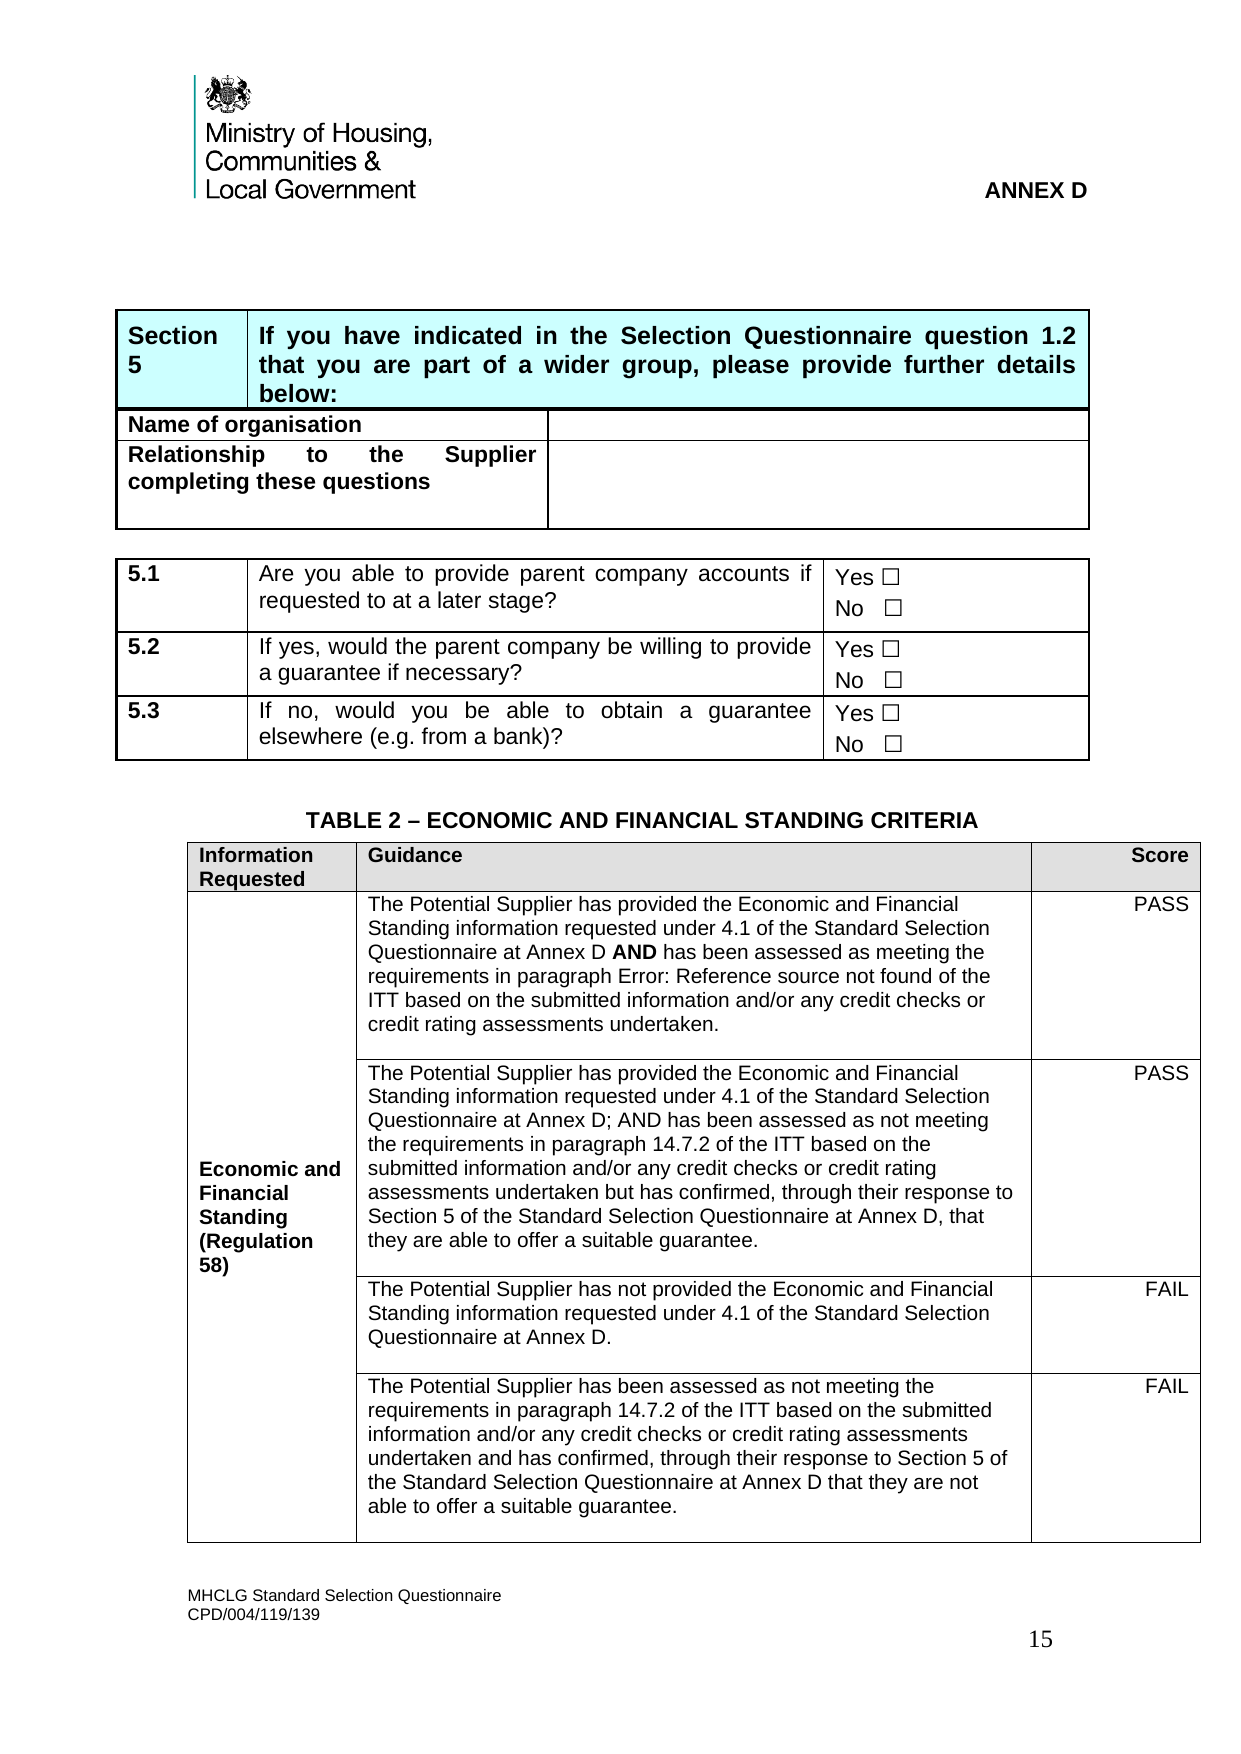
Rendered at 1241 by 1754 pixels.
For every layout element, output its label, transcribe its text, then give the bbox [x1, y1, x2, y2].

table_cell 5.2 [118, 633, 247, 695]
table_cell Yes ☐ No ☐ [824, 697, 1088, 759]
table_header Section 5 [118, 311, 247, 407]
table_cell PASS [1032, 1060, 1200, 1276]
table_cell [549, 441, 1088, 527]
table_cell FAIL [1032, 1277, 1200, 1373]
table_cell If yes, would the parent company be willing to provide a guarantee if necessary? [248, 633, 823, 695]
table_cell FAIL [1032, 1374, 1200, 1542]
table_cell Yes ☐ No ☐ [824, 633, 1088, 695]
table_cell If no, would you be able to obtain a guarantee elsewhere (e.g. from a bank)? [248, 697, 823, 759]
picture [193, 75, 432, 199]
table_header Information Requested [188, 843, 356, 891]
table_header Score [1032, 843, 1200, 891]
table_cell Economic and Financial Standing (Regulation 58) [188, 892, 356, 1542]
table_header If you have indicated in the Selection Questionnaire question 1.2 that you are part of a wider group, please provide further details below: [248, 311, 1088, 407]
table_header Yes ☐ No ☐ [824, 560, 1088, 631]
table_header Guidance [357, 843, 1031, 891]
table_header [549, 411, 1088, 440]
table_cell Relationship to the Supplier completing these questions [118, 441, 547, 527]
table_cell The Potential Supplier has provided the Economic and Financial Standing information requested under 4.1 of the Standard Selection Questionnaire at Annex D; AND has been assessed as not meeting the requirements in paragraph 14.7.2 of the ITT based on the submitted information and/or any credit checks or credit rating assessments undertaken but has confirmed, through their response to Section 5 of the Standard Selection Questionnaire at Annex D, that they are able to offer a suitable guarantee. [357, 1060, 1031, 1276]
table_cell 5.3 [118, 697, 247, 759]
subtitle TABLE 2 – ECONOMIC AND FINANCIAL STANDING CRITERIA [306, 807, 1053, 833]
table_cell PASS [1032, 892, 1200, 1059]
table_cell The Potential Supplier has not provided the Economic and Financial Standing information requested under 4.1 of the Standard Selection Questionnaire at Annex D. [357, 1277, 1031, 1373]
table_header Are you able to provide parent company accounts if requested to at a later stage? [248, 560, 823, 631]
table_header Name of organisation [118, 411, 547, 440]
table_cell The Potential Supplier has been assessed as not meeting the requirements in paragraph 14.7.2 of the ITT based on the submitted information and/or any credit checks or credit rating assessments undertaken and has confirmed, through their response to Section 5 of the Standard Selection Questionnaire at Annex D that they are not able to offer a suitable guarantee. [357, 1374, 1031, 1542]
table_header 5.1 [118, 560, 247, 631]
